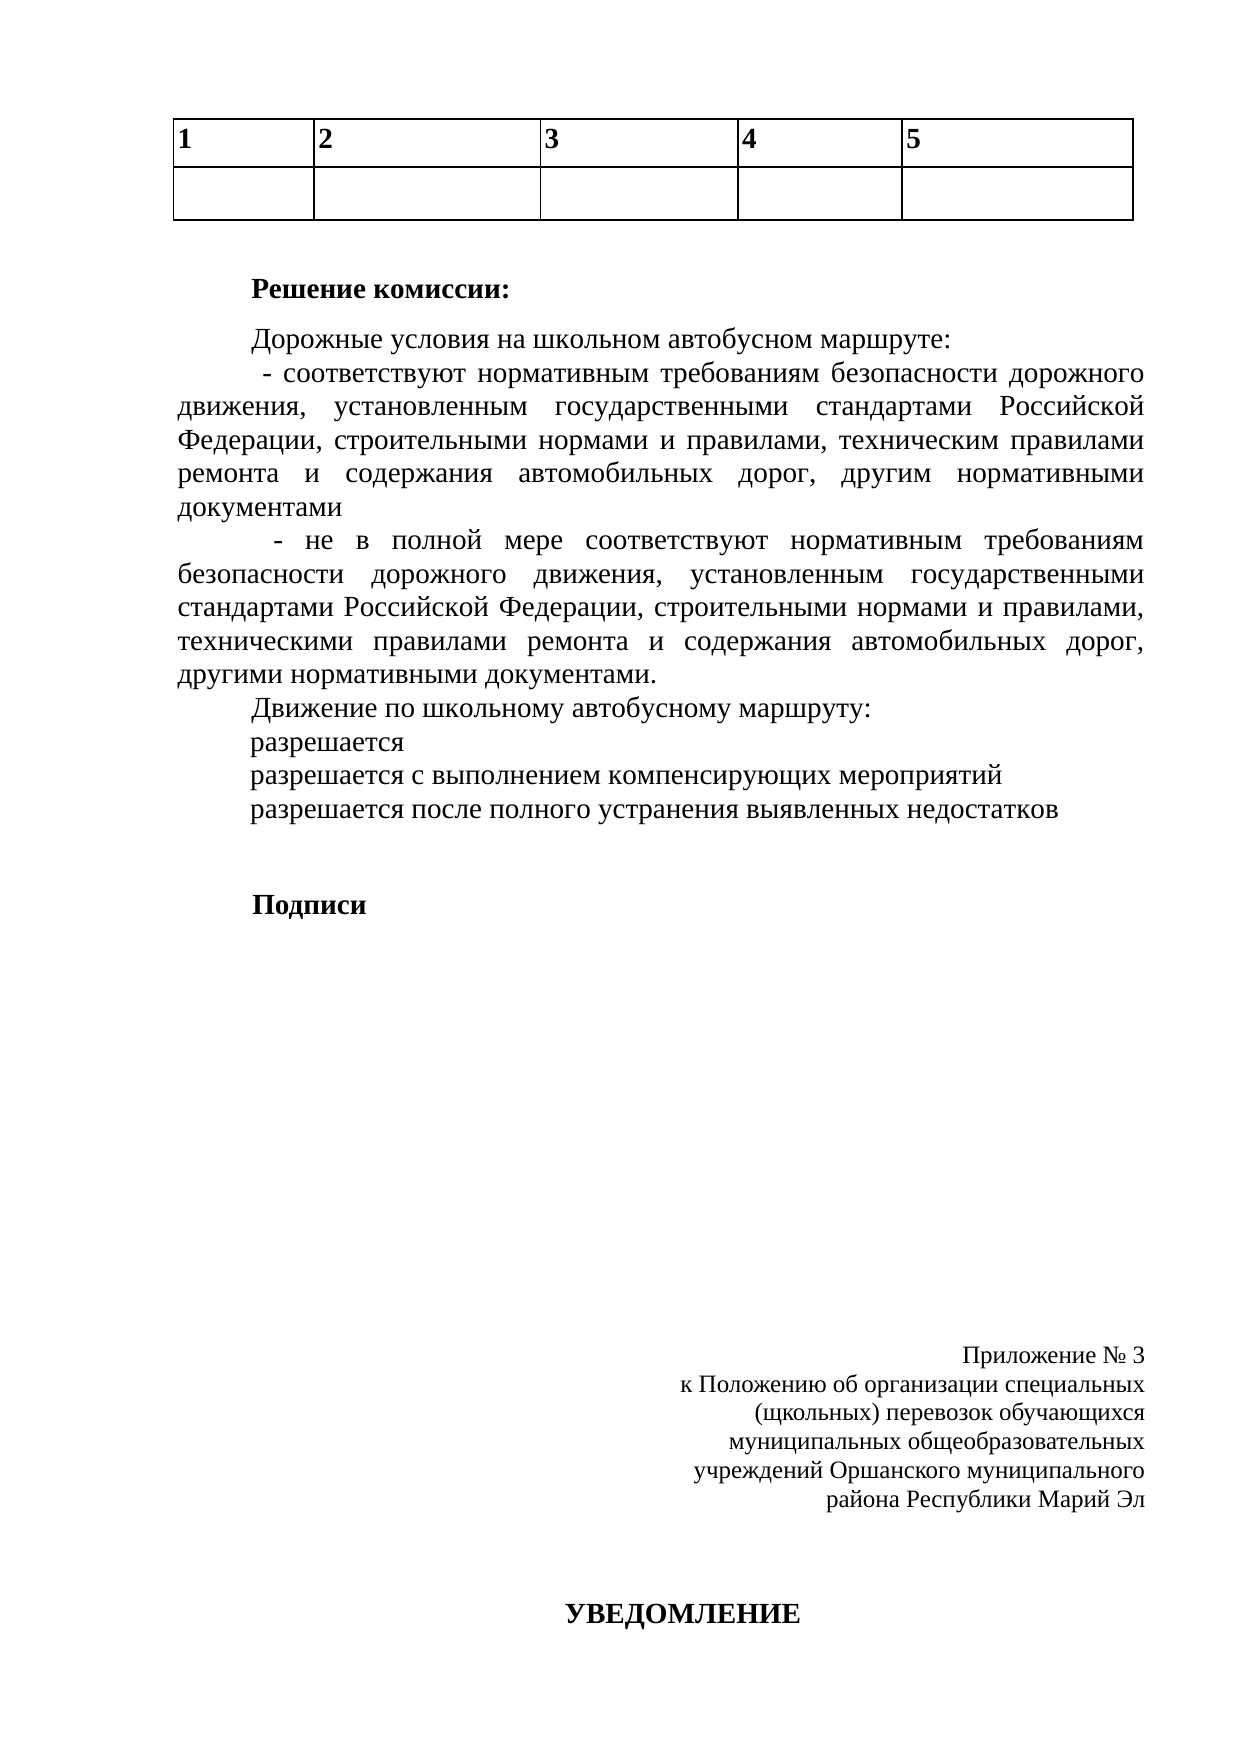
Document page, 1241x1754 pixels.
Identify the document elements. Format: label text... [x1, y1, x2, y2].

text разрешается с выполнением компенсирующих мероприятий [250, 757, 1145, 791]
subtitle Подписи [252, 887, 1146, 921]
text Движение по школьному автобусному маршруту: [251, 690, 1145, 724]
text - не в полной мере соответствуют нормативным требованиям безопасности дорожного движения, установленным государственными стандартами Российской Федерации, строительными нормами и правилами, техническими правилами ремонта и содержания автомобильных дорог, другими нормативными документами. [177, 522, 1145, 690]
table_cell [903, 168, 1132, 219]
table_cell [315, 168, 540, 219]
table_cell [739, 168, 901, 219]
text - соответствуют нормативным требованиям безопасности дорожного движения, установленным государственными стандартами Российской Федерации, строительными нормами и правилами, техническим правилами ремонта и содержания автомобильных дорог, другим нормативными документами [177, 355, 1145, 522]
text разрешается после полного устранения выявленных недостатков [250, 791, 1145, 824]
table_header Приложение № 3 к Положению об организации специальных (щкольных) перевозок обучающихся муниципальных общеобразовательных учреждений Оршанского муниципального района Республики Марий Эл [678, 1340, 1156, 1546]
text Дорожные условия на школьном автобусном маршруте: [251, 321, 1145, 355]
text разрешается [177, 724, 1145, 757]
table_cell [541, 168, 737, 219]
table_cell [174, 168, 313, 219]
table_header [179, 1596, 1181, 1630]
text Решение комиссии: [251, 271, 1146, 304]
table_cell 2 [315, 120, 540, 166]
table_cell 3 [541, 120, 737, 166]
table_cell 1 [174, 120, 313, 166]
table_cell 4 [739, 120, 901, 166]
table_cell 5 [903, 120, 1132, 166]
